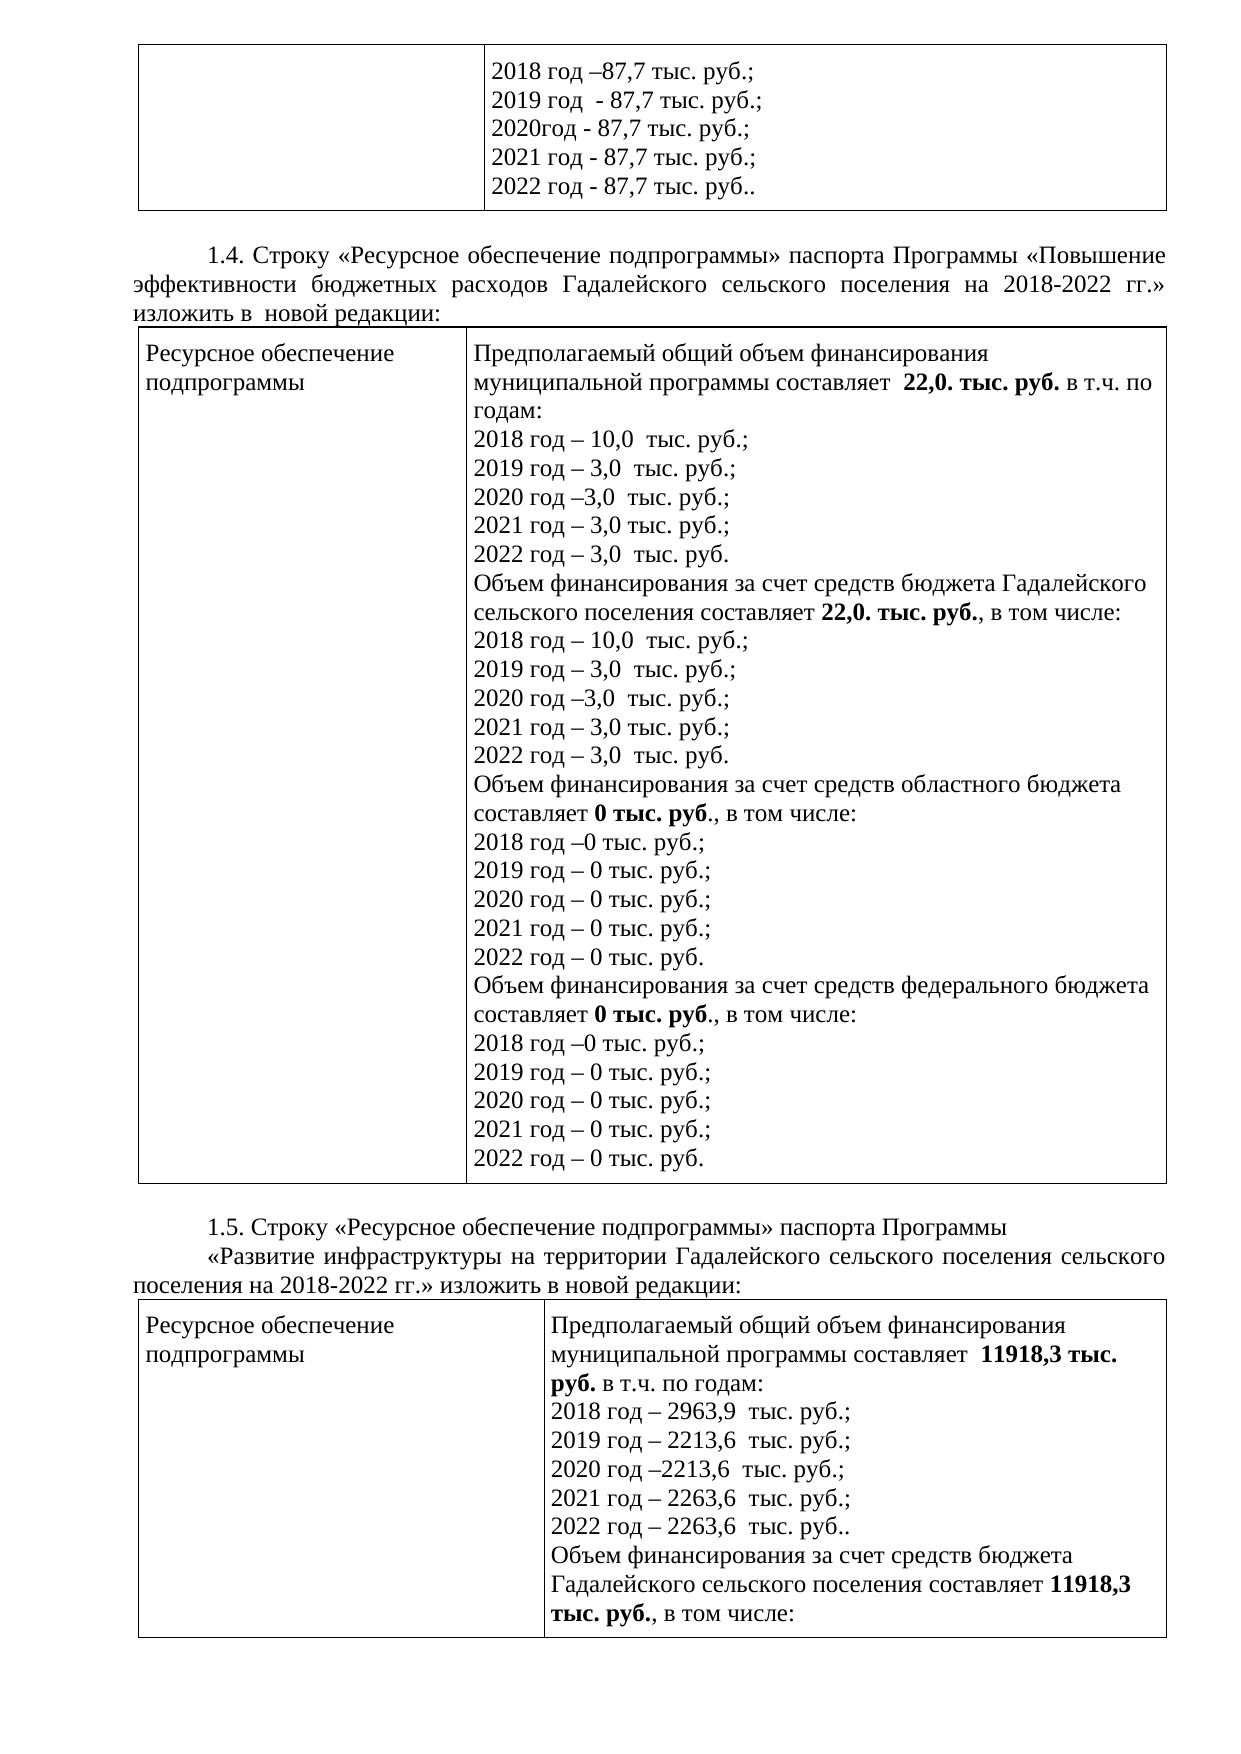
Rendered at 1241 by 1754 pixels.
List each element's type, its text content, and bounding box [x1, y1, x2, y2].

text «Развитие инфраструктуры на территории Гадалейского сельского поселения сельского поселения на 2018-2022 гг.» изложить в новой редакции: [133, 1241, 1166, 1298]
table_header Ресурсное обеспечение подпрограммы [139, 328, 466, 1182]
table_header Предполагаемый общий объем финансирования муниципальной программы составляет 22,0. тыс. руб. в т.ч. по годам: 2018 год – 10,0 тыс. руб.; 2019 год – 3,0 тыс. руб.; 2020 год –3,0 тыс. руб.; 2021 год – 3,0 тыс. руб.; 2022 год – 3,0 тыс. руб. Объем финансирования за счет средств бюджета Гадалейского сельского поселения составляет 22,0. тыс. руб., в том числе: 2018 год – 10,0 тыс. руб.; 2019 год – 3,0 тыс. руб.; 2020 год –3,0 тыс. руб.; 2021 год – 3,0 тыс. руб.; 2022 год – 3,0 тыс. руб. Объем финансирования за счет средств областного бюджета составляет 0 тыс. руб., в том числе: 2018 год –0 тыс. руб.; 2019 год – 0 тыс. руб.; 2020 год – 0 тыс. руб.; 2021 год – 0 тыс. руб.; 2022 год – 0 тыс. руб. Объем финансирования за счет средств федерального бюджета составляет 0 тыс. руб., в том числе: 2018 год –0 тыс. руб.; 2019 год – 0 тыс. руб.; 2020 год – 0 тыс. руб.; 2021 год – 0 тыс. руб.; 2022 год – 0 тыс. руб. [467, 328, 1166, 1182]
text 1.4. Строку «Ресурсное обеспечение подпрограммы» паспорта Программы «Повышение эффективности бюджетных расходов Гадалейского сельского поселения на 2018-2022 гг.» изложить в новой редакции: [133, 240, 1166, 326]
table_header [139, 1300, 544, 1637]
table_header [139, 45, 484, 210]
text 1.5. Строку «Ресурсное обеспечение подпрограммы» паспорта Программы [133, 1212, 1166, 1241]
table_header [485, 45, 1166, 210]
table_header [545, 1300, 1166, 1637]
